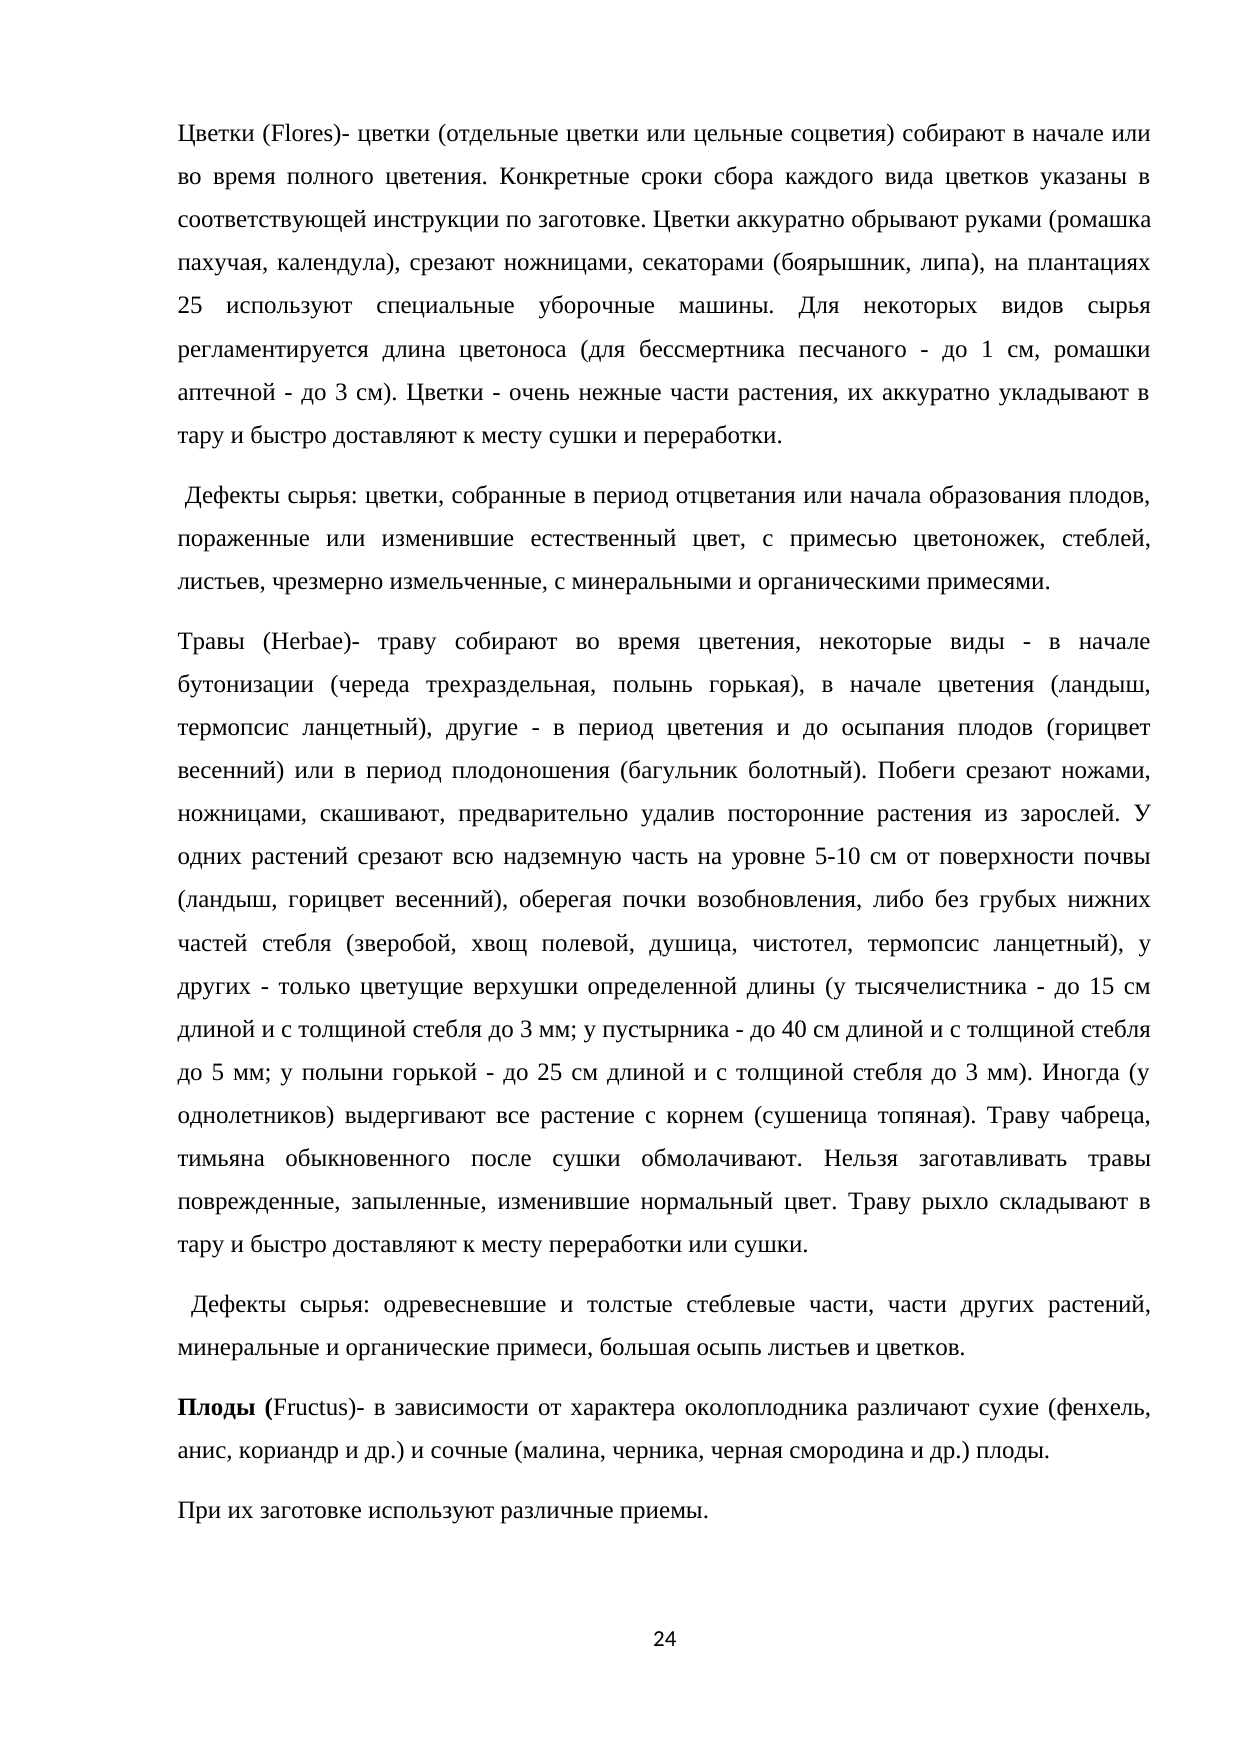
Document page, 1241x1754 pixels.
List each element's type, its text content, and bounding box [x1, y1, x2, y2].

text Дефекты сырья: цветки, собранные в период отцветания или начала образования плодов, пораженные или изменившие естественный цвет, с примесью цветоножек, стеблей, листьев, чрезмерно измельченные, с минеральными и органическими примесями. [177, 480, 1152, 595]
text Цветки (Flores)- цветки (отдельные цветки или цельные соцветия) собирают в начале или во время полного цветения. Конкретные сроки сбора каждого вида цветков указаны в соответствующей инструкции по заготовке. Цветки аккуратно обрывают руками (ромашка пахучая, календула), срезают ножницами, секаторами (боярышник, липа), на плантациях 25 используют специальные уборочные машины. Для некоторых видов сырья регламентируется длина цветоноса (для бессмертника песчаного - до 1 см, ромашки аптечной - до 3 см). Цветки - очень нежные части растения, их аккуратно укладывают в тару и быстро доставляют к месту сушки и переработки. [177, 118, 1152, 449]
text Дефекты сырья: одревесневшие и толстые стеблевые части, части других растений, минеральные и органические примеси, большая осыпь листьев и цветков. [177, 1289, 1152, 1361]
text Травы (Herbae)- траву собирают во время цветения, некоторые виды - в начале бутонизации (череда трехраздельная, полынь горькая), в начале цветения (ландыш, термопсис ланцетный), другие - в период цветения и до осыпания плодов (горицвет весенний) или в период плодоношения (багульник болотный). Побеги срезают ножами, ножницами, скашивают, предварительно удалив посторонние растения из зарослей. У одних растений срезают всю надземную часть на уровне 5-10 см от поверхности почвы (ландыш, горицвет весенний), оберегая почки возобновления, либо без грубых нижних частей стебля (зверобой, хвощ полевой, душица, чистотел, термопсис ланцетный), у других - только цветущие верхушки определенной длины (у тысячелистника - до 15 см длиной и с толщиной стебля до 3 мм; у пустырника - до 40 см длиной и с толщиной стебля до 5 мм; у полыни горькой - до 25 см длиной и с толщиной стебля до 3 мм). Иногда (у однолетников) выдергивают все растение с корнем (сушеница топяная). Траву чабреца, тимьяна обыкновенного после сушки обмолачивают. Нельзя заготавливать травы поврежденные, запыленные, изменившие нормальный цвет. Траву рыхло складывают в тару и быстро доставляют к месту переработки или сушки. [177, 626, 1152, 1258]
text Плоды (Fructus)- в зависимости от характера околоплодника различают сухие (фенхель, анис, кориандр и др.) и сочные (малина, черника, черная смородина и др.) плоды. [177, 1392, 1152, 1464]
text При их заготовке используют различные приемы. [177, 1495, 1152, 1524]
